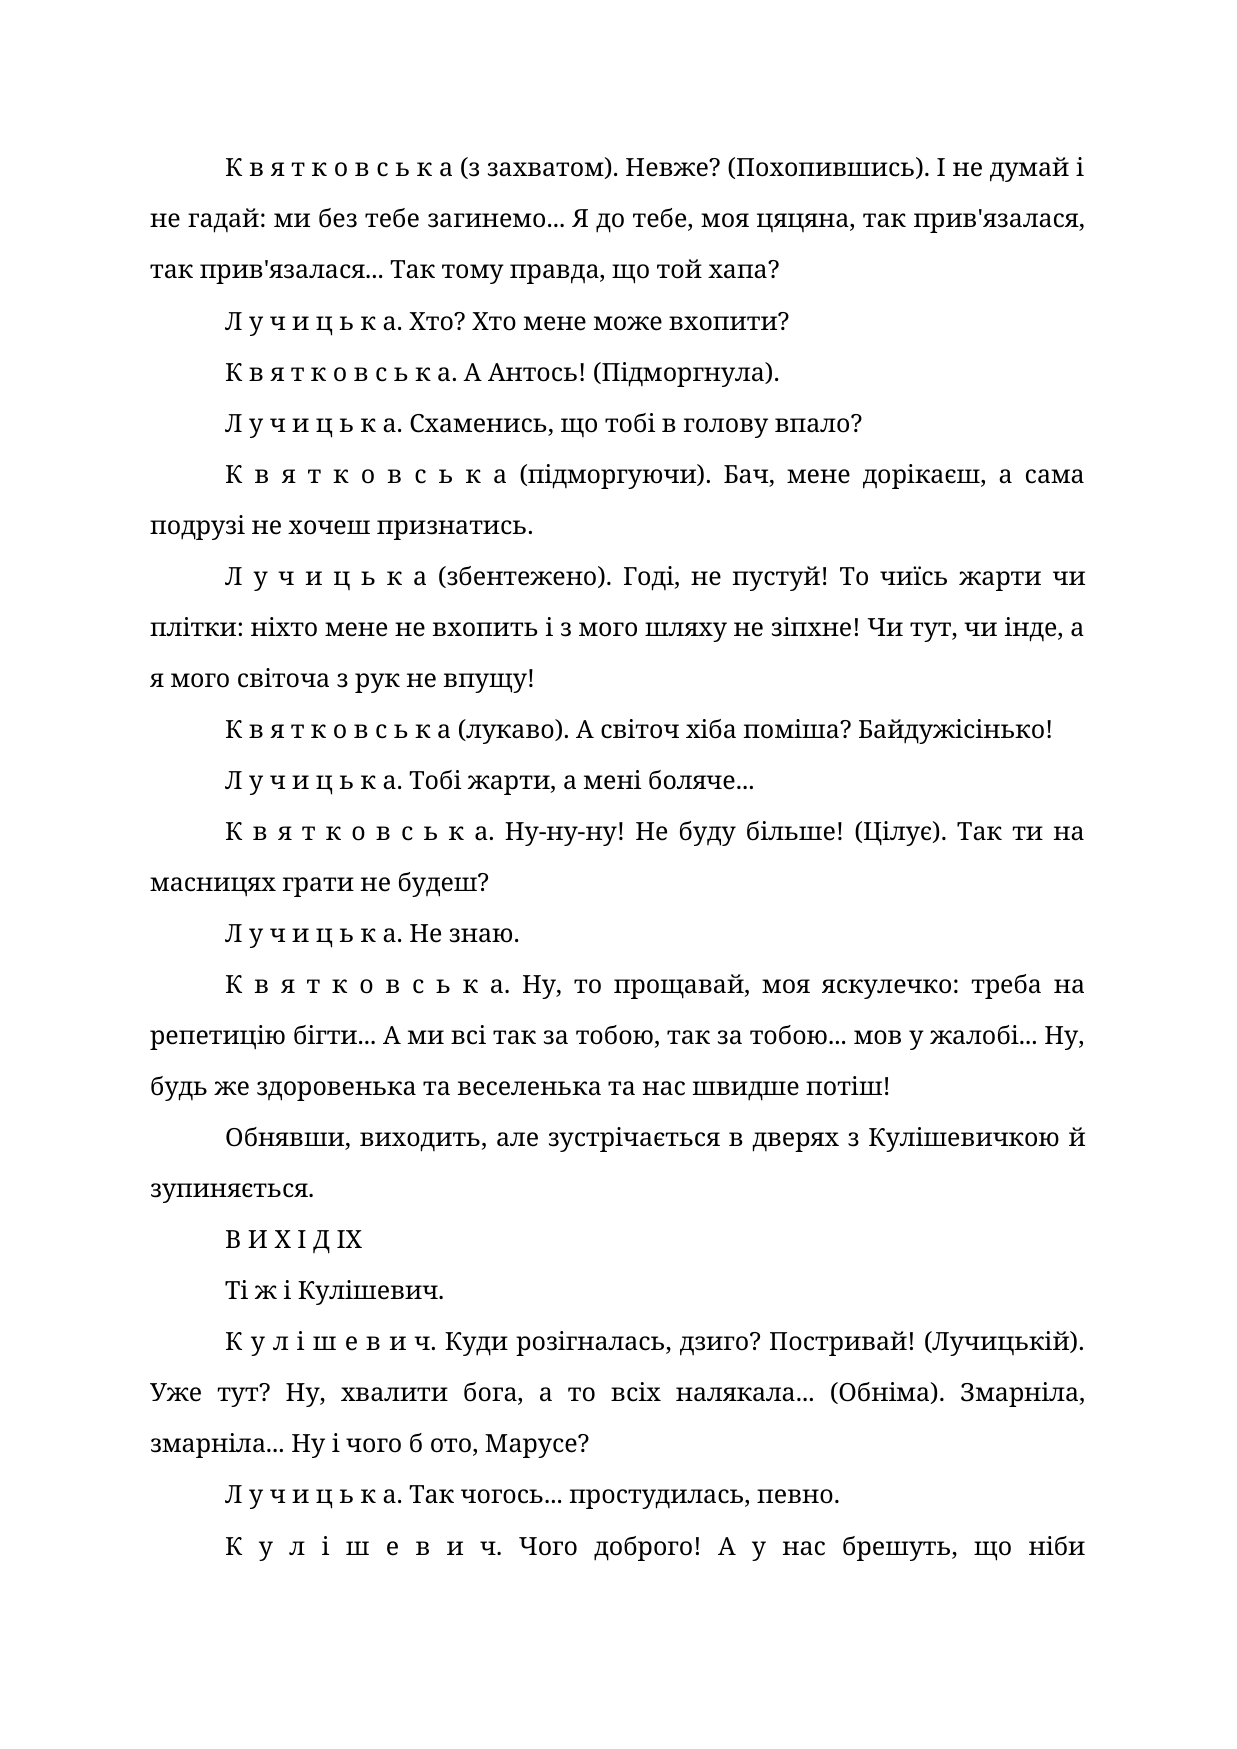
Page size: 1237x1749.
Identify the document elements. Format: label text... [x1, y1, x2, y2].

text В И Х І Д IX [150, 1222, 1086, 1256]
text К в я т к о в с ь к а (підморгуючи). Бач, мене дорікаєш, а сама подрузі не хочеш признатись. [150, 456, 1086, 541]
text К у л і ш е в и ч. Куди розігналась, дзиго? Постривай! (Лучицькій). Уже тут? Ну, хвалити бога, а то всіх налякала... (Обніма). Змарніла, змарніла... Ну і чого б ото, Марусе? [150, 1324, 1086, 1460]
text Л у ч и ц ь к а. Не знаю. [150, 916, 1086, 950]
text Л у ч и ц ь к а (збентежено). Годі, не пустуй! То чиїсь жарти чи плітки: ніхто мене не вхопить і з мого шляху не зіпхне! Чи тут, чи інде, а я мого світоча з рук не впущу! [150, 558, 1086, 694]
text Л у ч и ц ь к а. Так чогось... простудилась, певно. [150, 1477, 1086, 1511]
text Ті ж і Кулішевич. [150, 1273, 1086, 1307]
text К в я т к о в с ь к а. Ну-ну-ну! Не буду більше! (Цілує). Так ти на масницях грати не будеш? [150, 813, 1086, 899]
text Л у ч и ц ь к а. Хто? Хто мене може вхопити? [150, 303, 1086, 337]
text К в я т к о в с ь к а. Ну, то прощавай, моя яскулечко: треба на репетицію бігти... А ми всі так за тобою, так за тобою... мов у жалобі... Ну, будь же здоровенька та веселенька та нас швидше потіш! [150, 967, 1086, 1103]
text Л у ч и ц ь к а. Схаменись, що тобі в голову впало? [150, 405, 1086, 439]
text К в я т к о в с ь к а (з захватом). Невже? (Похопившись). І не думай і не гадай: ми без тебе загинемо... Я до тебе, моя цяцяна, так прив'язалася, так прив'язалася... Так тому правда, що той хапа? [150, 150, 1086, 286]
text Л у ч и ц ь к а. Тобі жарти, а мені боляче... [150, 762, 1086, 797]
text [150, 1528, 1086, 1562]
text К в я т к о в с ь к а. А Антось! (Підморгнула). [150, 354, 1086, 388]
text Обнявши, виходить, але зустрічається в дверях з Кулішевичкою й зупиняється. [150, 1120, 1086, 1205]
text К в я т к о в с ь к а (лукаво). А світоч хіба поміша? Байдужісінько! [150, 711, 1086, 746]
